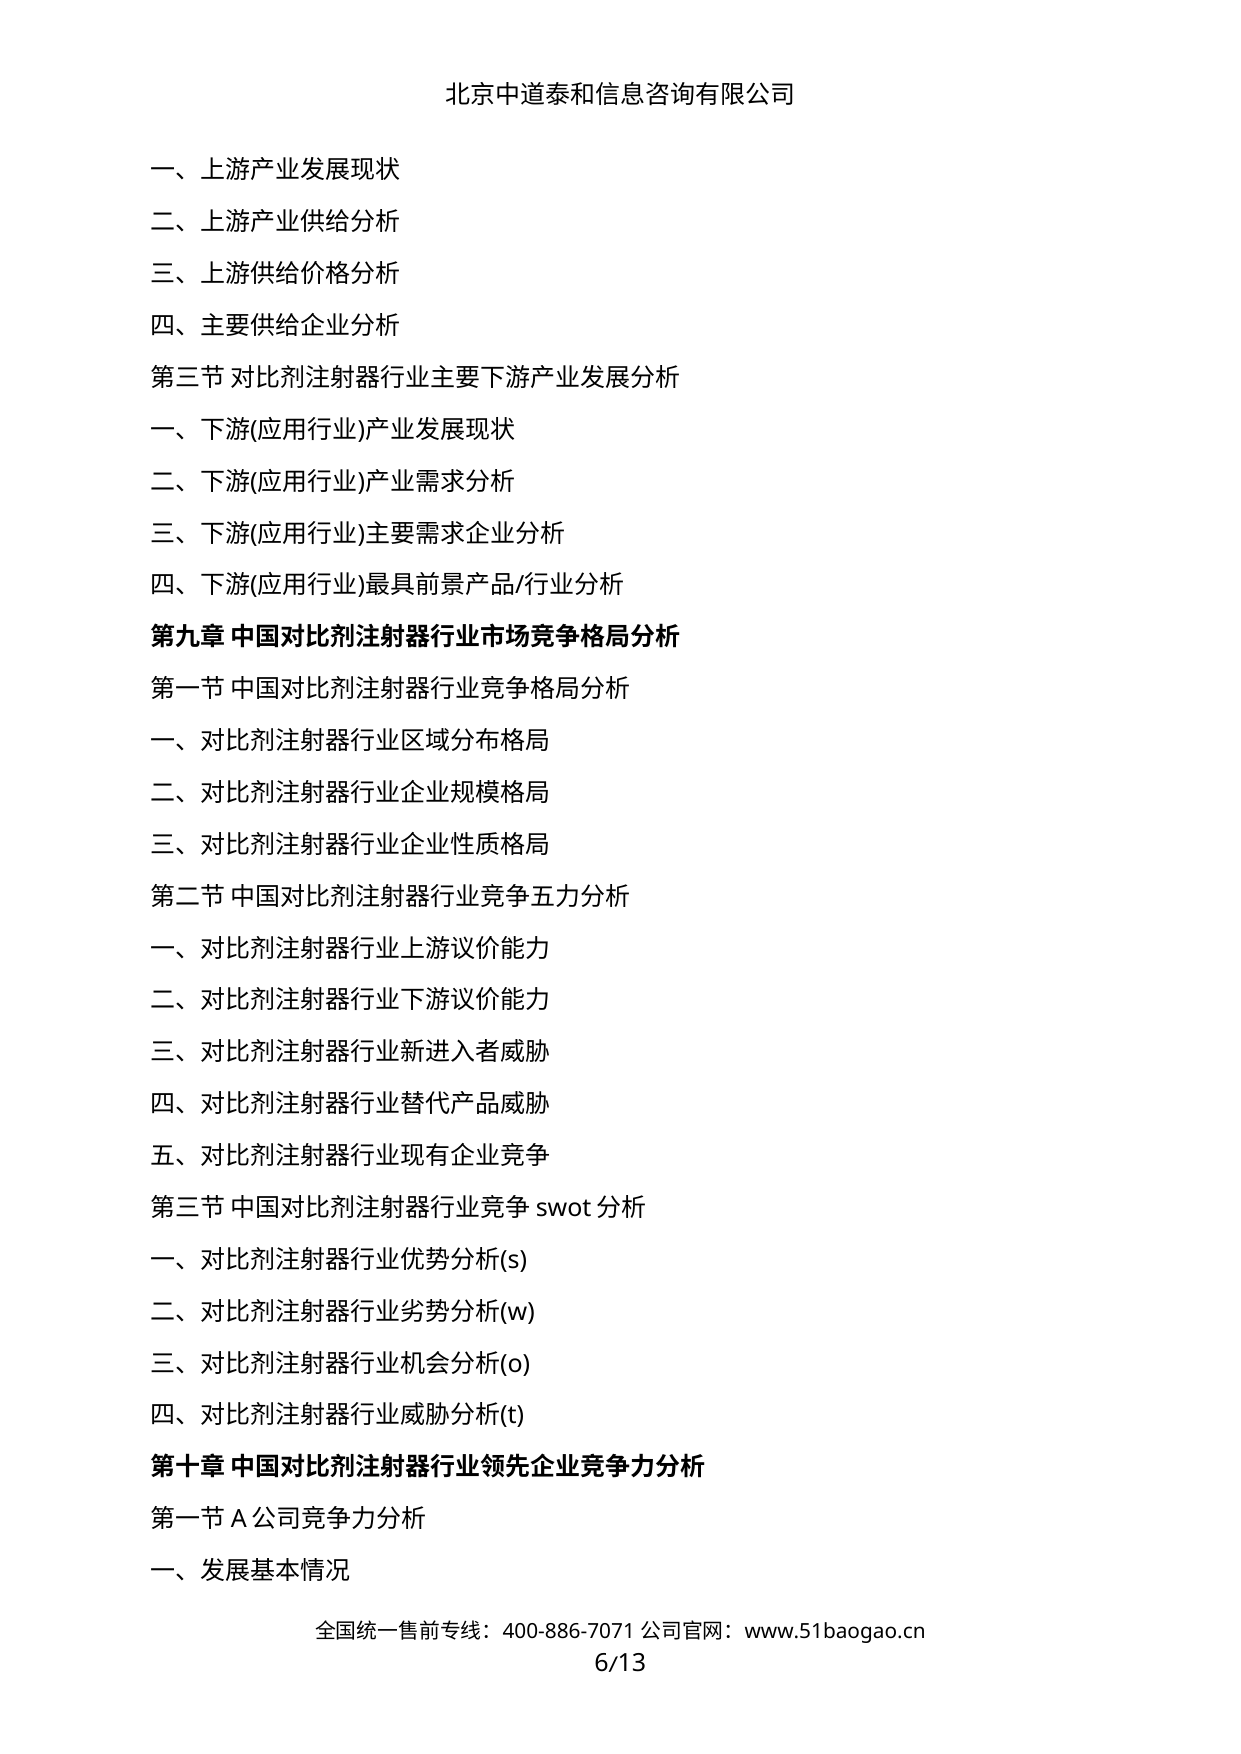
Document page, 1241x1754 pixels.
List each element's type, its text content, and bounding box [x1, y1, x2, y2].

text 第三节 对比剂注射器行业主要下游产业发展分析 [150, 357, 1090, 394]
text 第二节 中国对比剂注射器行业竞争五力分析 [150, 876, 1090, 912]
text 第一节 A公司竞争力分析 [150, 1499, 1090, 1535]
text 第十章 中国对比剂注射器行业领先企业竞争力分析 [150, 1447, 1090, 1483]
text 三、对比剂注射器行业新进入者威胁 [150, 1032, 1090, 1068]
text 三、下游(应用行业)主要需求企业分析 [150, 513, 1090, 549]
text 五、对比剂注射器行业现有企业竞争 [150, 1136, 1090, 1172]
text 三、对比剂注射器行业机会分析(o) [150, 1343, 1090, 1379]
text 四、对比剂注射器行业威胁分析(t) [150, 1395, 1090, 1431]
text 四、对比剂注射器行业替代产品威胁 [150, 1084, 1090, 1120]
text 一、对比剂注射器行业上游议价能力 [150, 928, 1090, 964]
text 四、主要供给企业分析 [150, 306, 1090, 342]
text 一、对比剂注射器行业优势分析(s) [150, 1239, 1090, 1276]
text 二、对比剂注射器行业企业规模格局 [150, 772, 1090, 809]
text 第三节 中国对比剂注射器行业竞争swot分析 [150, 1187, 1090, 1224]
text 第九章 中国对比剂注射器行业市场竞争格局分析 [150, 617, 1090, 653]
text 二、上游产业供给分析 [150, 202, 1090, 238]
text 二、下游(应用行业)产业需求分析 [150, 461, 1090, 497]
text 三、对比剂注射器行业企业性质格局 [150, 824, 1090, 861]
text 第一节 中国对比剂注射器行业竞争格局分析 [150, 669, 1090, 705]
text 二、对比剂注射器行业下游议价能力 [150, 980, 1090, 1016]
text 二、对比剂注射器行业劣势分析(w) [150, 1291, 1090, 1327]
text 一、对比剂注射器行业区域分布格局 [150, 721, 1090, 757]
text 三、上游供给价格分析 [150, 254, 1090, 290]
text 一、发展基本情况 [150, 1551, 1090, 1587]
text 一、下游(应用行业)产业发展现状 [150, 409, 1090, 446]
text 一、上游产业发展现状 [150, 150, 1090, 186]
text 四、下游(应用行业)最具前景产品/行业分析 [150, 565, 1090, 601]
